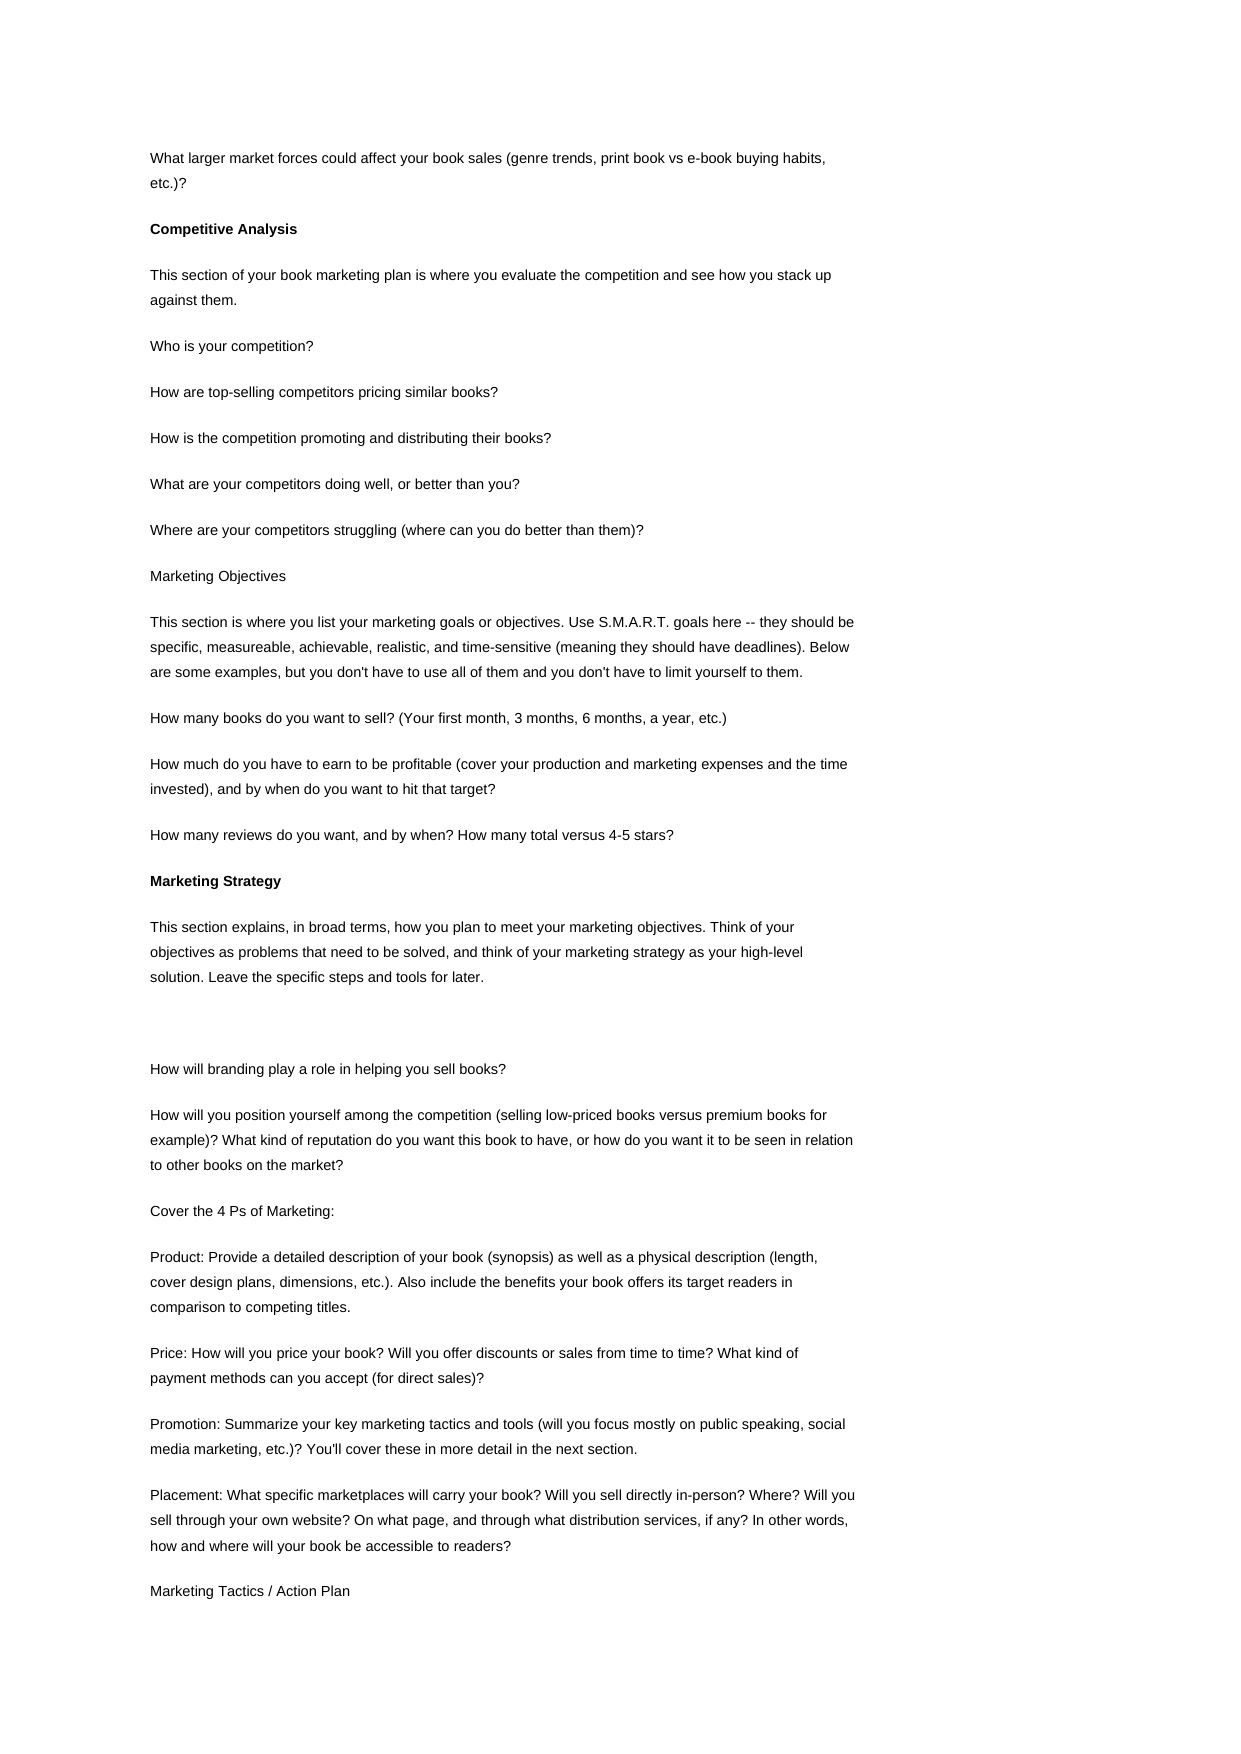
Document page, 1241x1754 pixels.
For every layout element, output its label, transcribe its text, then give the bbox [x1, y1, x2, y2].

text Marketing Objectives [150, 568, 856, 584]
text Marketing Tactics / Action Plan [150, 1583, 856, 1600]
text Where are your competitors struggling (where can you do better than them)? [150, 522, 856, 538]
text How are top-selling competitors pricing similar books? [150, 384, 856, 401]
text This section is where you list your marketing goals or objectives. Use S.M.A.R.T. goals here -- they should be specific, measureable, achievable, realistic, and time-sensitive (meaning they should have deadlines). Below are some examples, but you don't have to use all of them and you don't have to limit yourself to them. [150, 614, 856, 681]
text Product: Provide a detailed description of your book (synopsis) as well as a physical description (length, cover design plans, dimensions, etc.). Also include the benefits your book offers its target readers in comparison to competing titles. [150, 1249, 856, 1316]
text How much do you have to earn to be profitable (cover your production and marketing expenses and the time invested), and by when do you want to hit that target? [150, 756, 856, 798]
text Placement: What specific marketplaces will carry your book? Will you sell directly in-person? Where? Will you sell through your own website? On what page, and through what distribution services, if any? In other words, how and where will your book be accessible to readers? [150, 1487, 856, 1554]
text What larger market forces could affect your book sales (genre trends, print book vs e-book buying habits, etc.)? [150, 150, 856, 192]
text How many books do you want to sell? (Your first month, 3 months, 6 months, a year, etc.) [150, 710, 856, 727]
text What are your competitors doing well, or better than you? [150, 476, 856, 493]
text Cover the 4 Ps of Marketing: [150, 1203, 856, 1219]
text This section of your book marketing plan is where you evaluate the competition and see how you stack up against them. [150, 267, 856, 309]
text Competitive Analysis [150, 221, 856, 238]
text How many reviews do you want, and by when? How many total versus 4-5 stars? [150, 827, 856, 843]
text How will you position yourself among the competition (selling low-priced books versus premium books for example)? What kind of reputation do you want this book to have, or how do you want it to be seen in relation to other books on the market? [150, 1107, 856, 1174]
text Promotion: Summarize your key marketing tactics and tools (will you focus mostly on public speaking, social media marketing, etc.)? You'll cover these in more detail in the next section. [150, 1416, 856, 1458]
text Who is your competition? [150, 338, 856, 355]
text This section explains, in broad terms, how you plan to meet your marketing objectives. Think of your objectives as problems that need to be solved, and think of your marketing strategy as your high-level solution. Leave the specific steps and tools for later. [150, 919, 856, 986]
text How will branding play a role in helping you sell books? [150, 1061, 856, 1077]
text How is the competition promoting and distributing their books? [150, 430, 856, 447]
text Marketing Strategy [150, 873, 856, 889]
text Price: How will you price your book? Will you offer discounts or sales from time to time? What kind of payment methods can you accept (for direct sales)? [150, 1345, 856, 1387]
